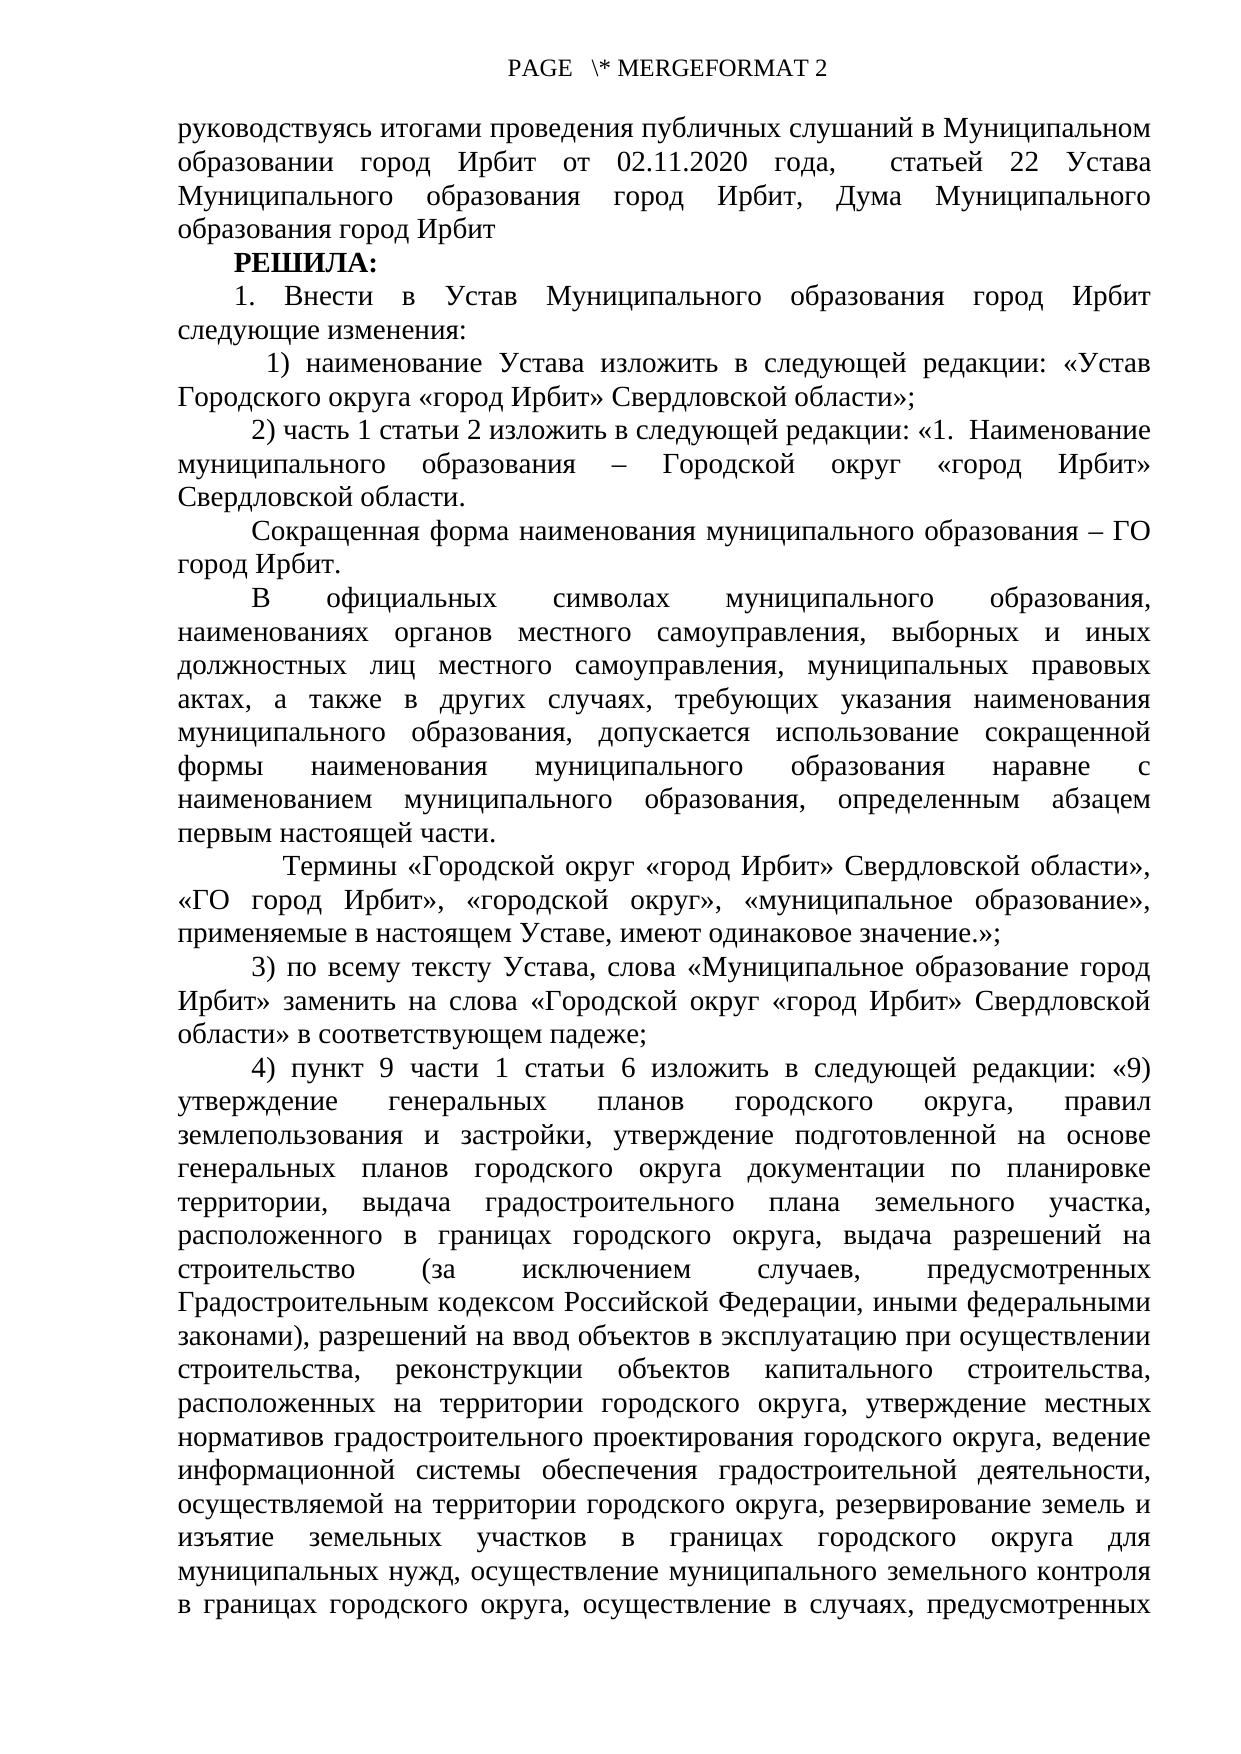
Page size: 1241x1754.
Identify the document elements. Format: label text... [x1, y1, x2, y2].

text 1. Внести в Устав Муниципального образования город Ирбит следующие изменения: [177, 278, 1152, 345]
text 3) по всему тексту Устава, слова «Муниципальное образование город Ирбит» заменить на слова «Городской округ «город Ирбит» Свердловской области» в соответствующем падеже; [177, 949, 1152, 1050]
text Термины «Городской округ «город Ирбит» Свердловской области», «ГО город Ирбит», «городской округ», «муниципальное образование», применяемые в настоящем Уставе, имеют одинаковое значение.»; [177, 848, 1152, 949]
text 2) часть 1 статьи 2 изложить в следующей редакции: «1. Наименование муниципального образования – Городской округ «город Ирбит» Свердловской области. [177, 412, 1152, 513]
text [177, 1050, 1152, 1620]
text Сокращенная форма наименования муниципального образования – ГО город Ирбит. [177, 513, 1152, 580]
text РЕШИЛА: [177, 245, 1152, 278]
text В официальных символах муниципального образования, наименованиях органов местного самоуправления, выборных и иных должностных лиц местного самоуправления, муниципальных правовых актах, а также в других случаях, требующих указания наименования муниципального образования, допускается использование сокращенной формы наименования муниципального образования наравне с наименованием муниципального образования, определенным абзацем первым настоящей части. [177, 580, 1152, 848]
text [177, 111, 1152, 245]
text 1) наименование Устава изложить в следующей редакции: «Устав Городского округа «город Ирбит» Свердловской области»; [177, 345, 1152, 412]
